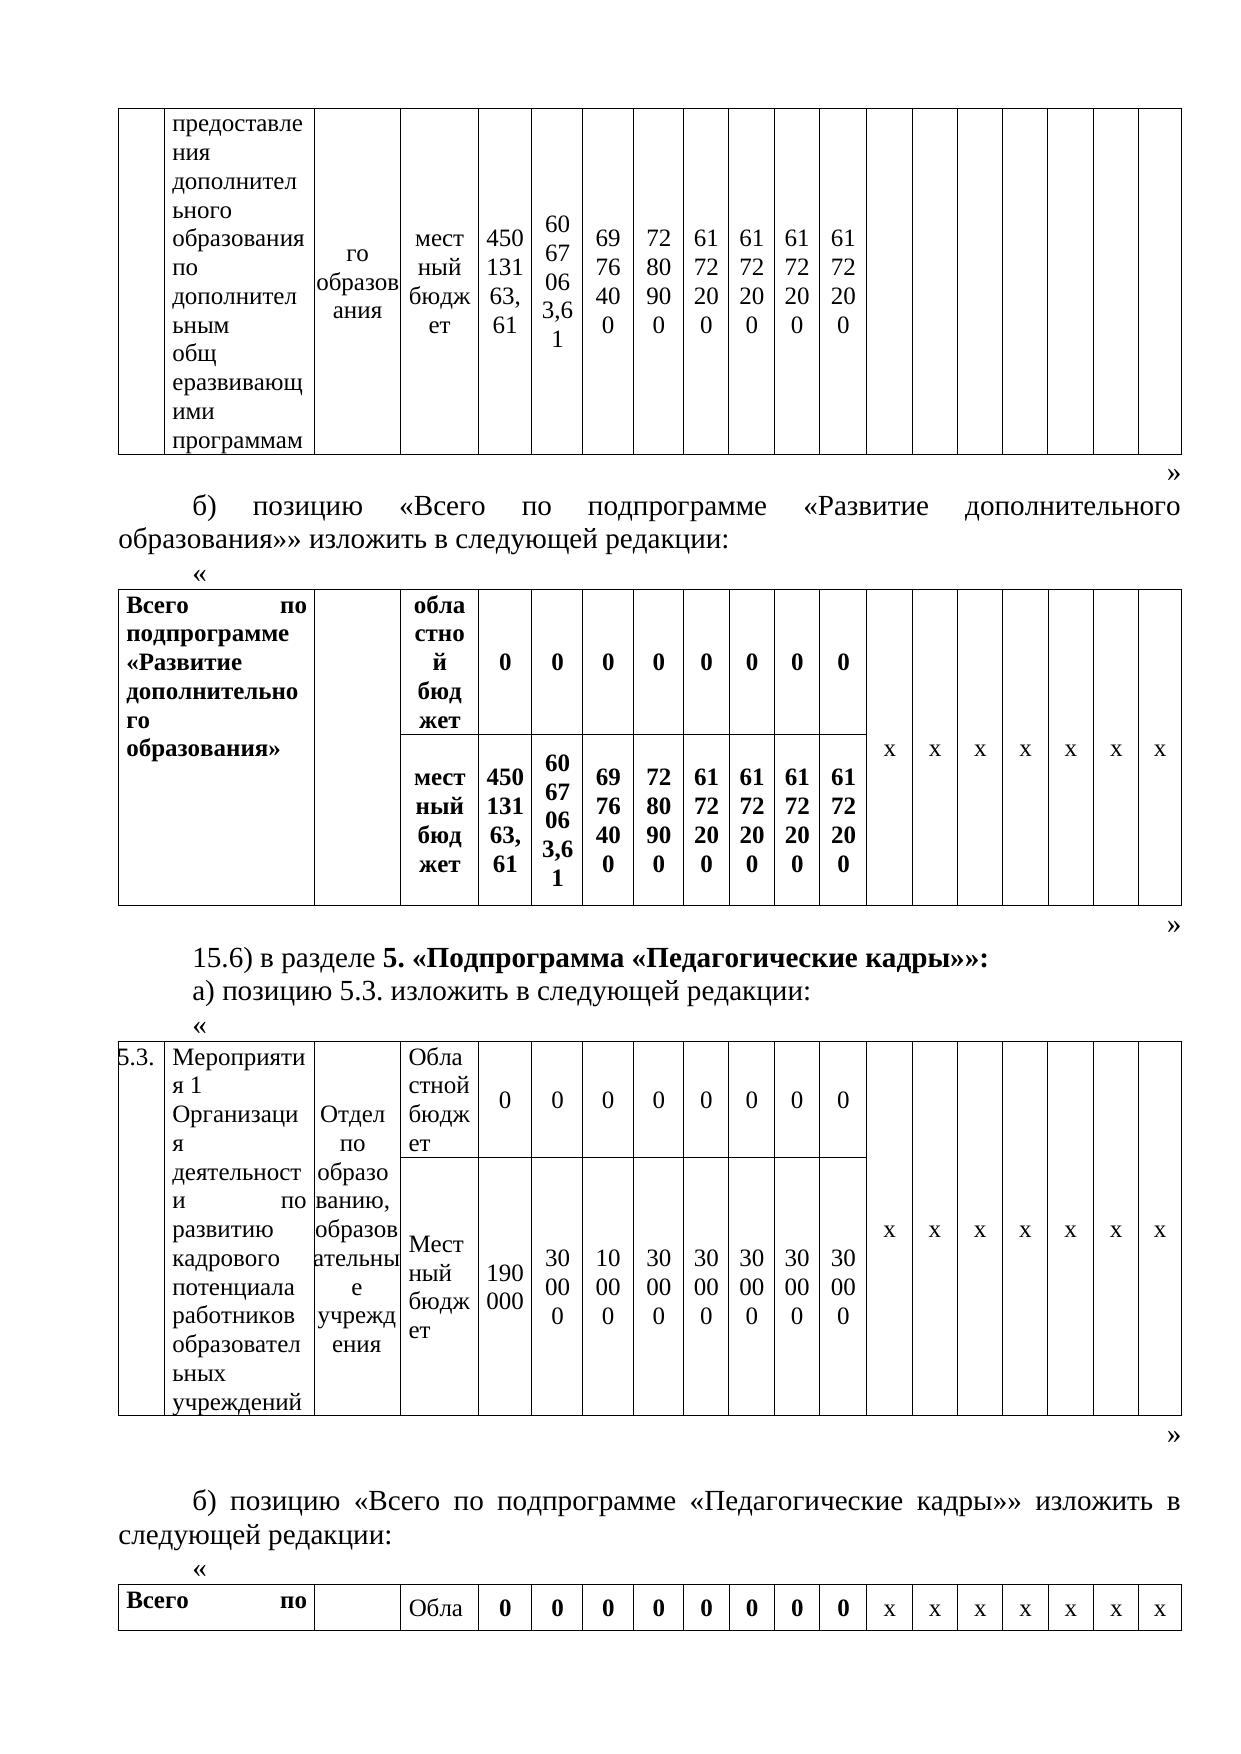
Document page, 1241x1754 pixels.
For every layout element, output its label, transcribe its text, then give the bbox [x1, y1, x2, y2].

table_header х [1139, 590, 1181, 905]
table_header 0 [820, 1585, 866, 1630]
table_header х [1094, 1042, 1138, 1415]
table_cell 45013163,61 [479, 109, 531, 453]
table_cell 30000 [775, 1158, 819, 1415]
table_cell местный бюджет [401, 735, 478, 905]
table_header х [1094, 109, 1138, 453]
table_header 0 [684, 1042, 728, 1157]
text » [118, 906, 1181, 940]
table_cell 6067063,61 [532, 109, 582, 453]
table_header 0 [634, 1042, 683, 1157]
text б) позицию «Всего по подпрограмме «Развитие дополнительного образования»» изложить в следующей редакции: [118, 488, 1181, 555]
table_header 0 [684, 1585, 729, 1630]
table_header 0 [634, 590, 683, 733]
table_header х [1003, 1042, 1047, 1415]
table_cell 6976400 [583, 109, 633, 453]
table_header х [958, 1042, 1002, 1415]
table_cell 6067063,61 [532, 735, 582, 905]
table_cell 6172200 [775, 735, 819, 905]
table_header х [958, 590, 1002, 905]
table_header 0 [684, 590, 729, 733]
table_cell местный бюджет [401, 109, 478, 453]
table_header х [1048, 109, 1093, 453]
table_header х [913, 109, 957, 453]
table_header х [1094, 1585, 1138, 1630]
table_header х [1049, 1585, 1093, 1630]
table_cell 6172200 [775, 109, 819, 453]
table_cell 6172200 [684, 735, 729, 905]
table_header областной бюджет [401, 590, 478, 733]
table_header х [1003, 590, 1048, 905]
text 15.6) в разделе 5. «Подпрограмма «Педагогические кадры»»: [118, 940, 1181, 973]
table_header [165, 109, 314, 453]
table_cell 6976400 [583, 735, 633, 905]
table_header х [1139, 1042, 1181, 1415]
table_cell 30000 [820, 1158, 866, 1415]
table_cell 6172200 [730, 735, 774, 905]
table_cell 7280900 [634, 109, 683, 453]
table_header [315, 109, 400, 453]
table_header х [867, 1585, 912, 1630]
table_header 0 [775, 1585, 819, 1630]
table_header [119, 1585, 314, 1630]
table_header [315, 1585, 400, 1630]
table_header 0 [532, 1042, 582, 1157]
table_header Мероприятия 1 Организация деятельности по развитию кадрового потенциала работников образовательных учреждений [165, 1042, 314, 1415]
table_header Областной бюджет [401, 1585, 478, 1630]
table_cell 7280900 [634, 735, 683, 905]
table_header 0 [730, 590, 774, 733]
table_cell 6172200 [684, 109, 728, 453]
text а) позицию 5.3. изложить в следующей редакции: [118, 973, 1181, 1007]
table_header Отдел по образованию, образовательные учреждения [315, 1042, 400, 1415]
table_header х [1049, 590, 1093, 905]
table_header 0 [532, 590, 582, 733]
text » [118, 455, 1181, 488]
text « [118, 1551, 1181, 1584]
table_cell 30000 [532, 1158, 582, 1415]
table_header х [867, 590, 912, 905]
table_header х [958, 109, 1002, 453]
table_cell 45013163,61 [479, 735, 531, 905]
table_header 0 [820, 590, 866, 733]
table_header х [913, 590, 957, 905]
table_header х [867, 109, 912, 453]
table_header 0 [583, 1042, 633, 1157]
table_header 5.3. [119, 1042, 164, 1415]
table_header Всего по подпрограмме «Развитие дополнительного образования» [119, 590, 314, 905]
table_header Областной бюджет [401, 1042, 478, 1157]
table_header 0 [479, 590, 531, 733]
table_header х [867, 1042, 912, 1415]
table_header 0 [775, 1042, 819, 1157]
table_header х [1094, 590, 1138, 905]
table_header 0 [634, 1585, 683, 1630]
table_header 0 [583, 590, 633, 733]
table_header х [1003, 109, 1047, 453]
table_header х [1139, 1585, 1181, 1630]
table_cell 10000 [583, 1158, 633, 1415]
table_cell 30000 [684, 1158, 728, 1415]
table_cell 6172200 [820, 109, 866, 453]
table_header [315, 590, 400, 905]
table_header 0 [775, 590, 819, 733]
table_cell 190000 [479, 1158, 531, 1415]
text б) позицию «Всего по подпрограмме «Педагогические кадры»» изложить в следующей редакции: [118, 1483, 1181, 1551]
table_cell 30000 [634, 1158, 683, 1415]
table_header х [913, 1042, 957, 1415]
table_header 0 [583, 1585, 633, 1630]
table_cell 6172200 [729, 109, 774, 453]
table_header 0 [479, 1042, 531, 1157]
table_header 0 [730, 1585, 774, 1630]
table_header х [1003, 1585, 1048, 1630]
table_header х [1048, 1042, 1093, 1415]
table_header х [913, 1585, 957, 1630]
table_header 0 [532, 1585, 582, 1630]
text « [118, 1007, 1181, 1041]
table_header 0 [479, 1585, 531, 1630]
text « [118, 555, 1181, 589]
text » [118, 1416, 1181, 1450]
table_cell 30000 [729, 1158, 774, 1415]
table_cell 6172200 [820, 735, 866, 905]
table_header 0 [729, 1042, 774, 1157]
table_header 4.3. [119, 109, 164, 453]
table_header 0 [820, 1042, 866, 1157]
table_header х [958, 1585, 1002, 1630]
table_header х [1139, 109, 1181, 453]
table_cell Местный бюджет [401, 1158, 478, 1415]
